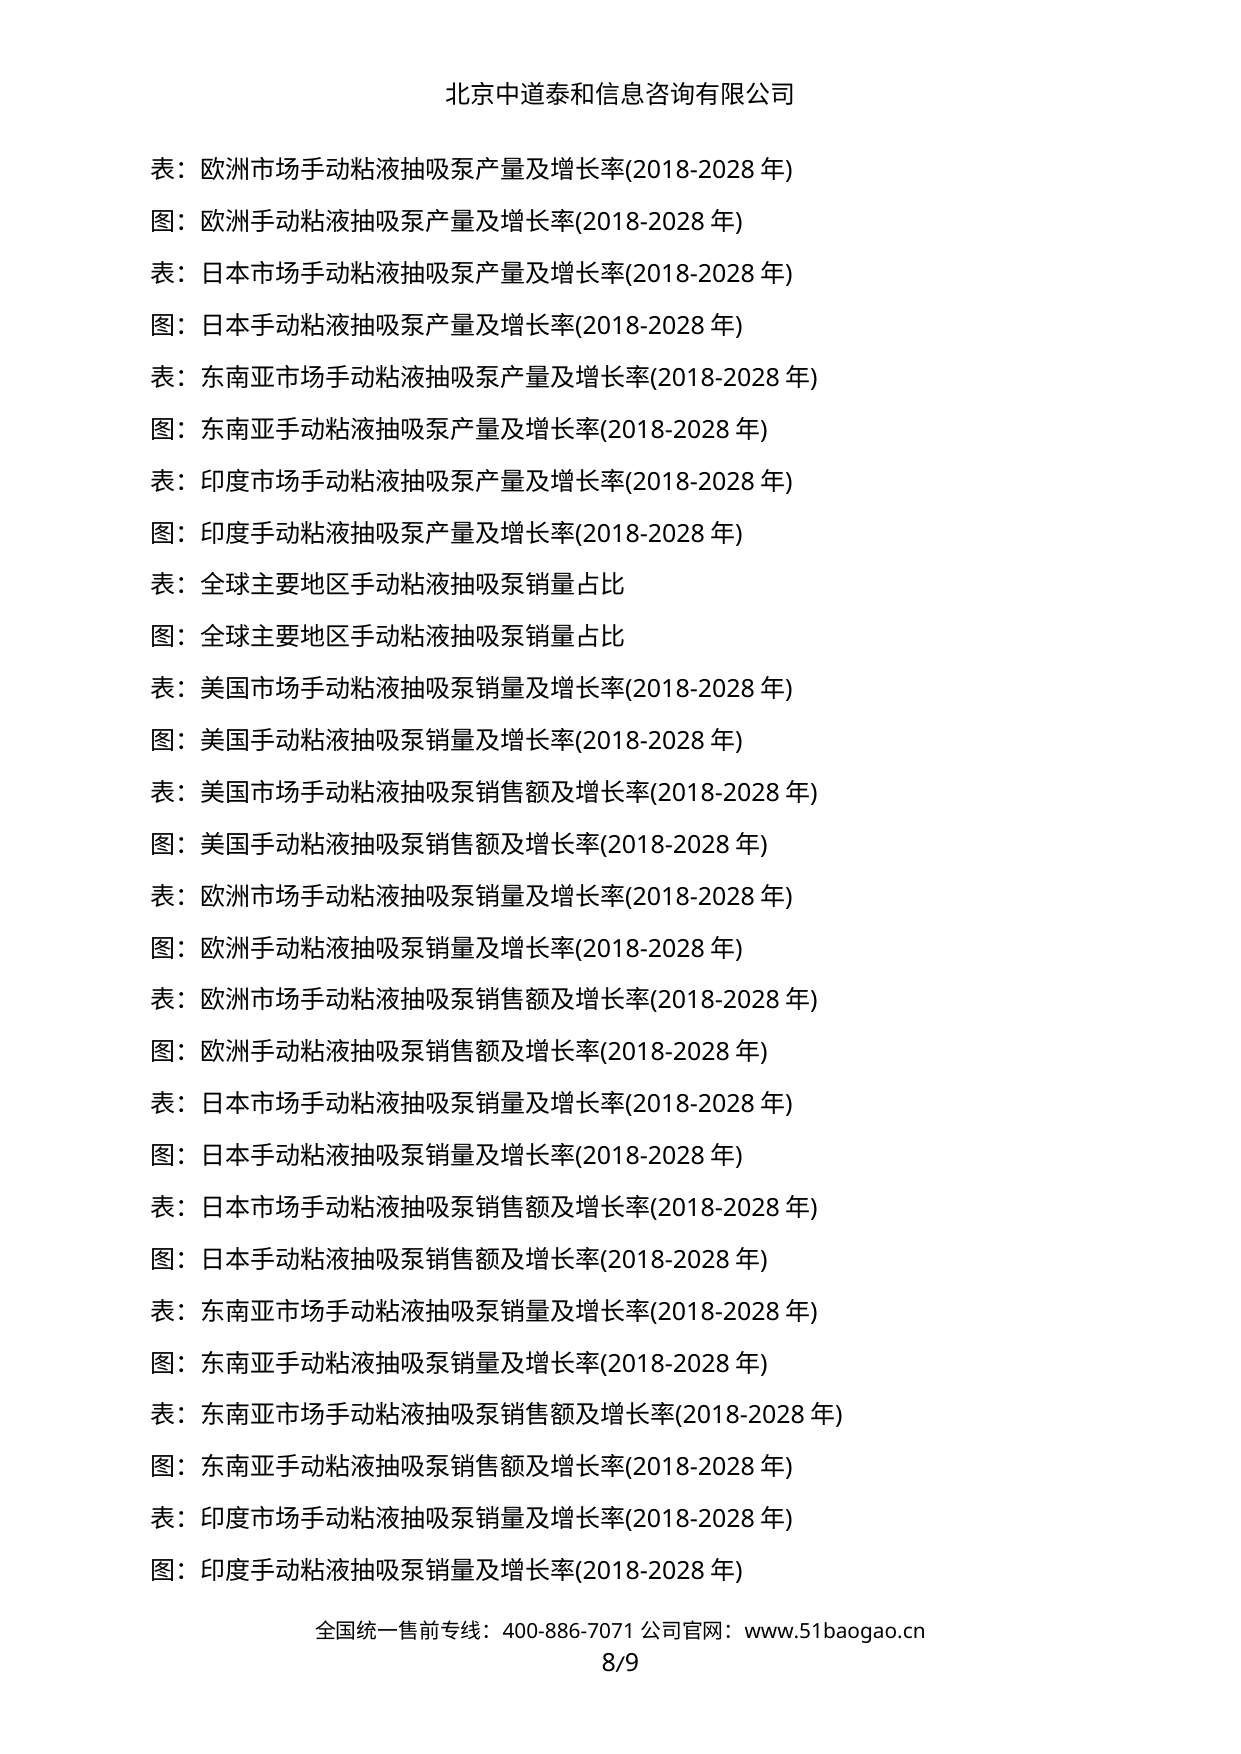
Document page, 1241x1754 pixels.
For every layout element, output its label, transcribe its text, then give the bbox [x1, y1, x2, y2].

text 表：日本市场手动粘液抽吸泵销量及增长率(2018-2028年) [150, 1084, 1090, 1120]
text 表：全球主要地区手动粘液抽吸泵销量占比 [150, 565, 1090, 601]
text 表：日本市场手动粘液抽吸泵销售额及增长率(2018-2028年) [150, 1187, 1090, 1224]
text 图：东南亚手动粘液抽吸泵销售额及增长率(2018-2028年) [150, 1447, 1090, 1483]
text 表：印度市场手动粘液抽吸泵产量及增长率(2018-2028年) [150, 461, 1090, 497]
text 图：日本手动粘液抽吸泵销量及增长率(2018-2028年) [150, 1136, 1090, 1172]
text 表：美国市场手动粘液抽吸泵销量及增长率(2018-2028年) [150, 669, 1090, 705]
text 图：东南亚手动粘液抽吸泵销量及增长率(2018-2028年) [150, 1343, 1090, 1379]
text 图：印度手动粘液抽吸泵销量及增长率(2018-2028年) [150, 1551, 1090, 1587]
text 表：东南亚市场手动粘液抽吸泵销售额及增长率(2018-2028年) [150, 1395, 1090, 1431]
text 图：美国手动粘液抽吸泵销售额及增长率(2018-2028年) [150, 824, 1090, 861]
text 图：日本手动粘液抽吸泵销售额及增长率(2018-2028年) [150, 1239, 1090, 1276]
text 图：东南亚手动粘液抽吸泵产量及增长率(2018-2028年) [150, 409, 1090, 446]
text 表：欧洲市场手动粘液抽吸泵销售额及增长率(2018-2028年) [150, 980, 1090, 1016]
text 图：欧洲手动粘液抽吸泵销售额及增长率(2018-2028年) [150, 1032, 1090, 1068]
text 图：印度手动粘液抽吸泵产量及增长率(2018-2028年) [150, 513, 1090, 549]
text 图：美国手动粘液抽吸泵销量及增长率(2018-2028年) [150, 721, 1090, 757]
text 图：欧洲手动粘液抽吸泵产量及增长率(2018-2028年) [150, 202, 1090, 238]
text 图：欧洲手动粘液抽吸泵销量及增长率(2018-2028年) [150, 928, 1090, 964]
text 表：印度市场手动粘液抽吸泵销量及增长率(2018-2028年) [150, 1499, 1090, 1535]
text 表：东南亚市场手动粘液抽吸泵销量及增长率(2018-2028年) [150, 1291, 1090, 1327]
text 表：美国市场手动粘液抽吸泵销售额及增长率(2018-2028年) [150, 772, 1090, 809]
text 图：日本手动粘液抽吸泵产量及增长率(2018-2028年) [150, 306, 1090, 342]
text 表：欧洲市场手动粘液抽吸泵销量及增长率(2018-2028年) [150, 876, 1090, 912]
text 表：欧洲市场手动粘液抽吸泵产量及增长率(2018-2028年) [150, 150, 1090, 186]
text 表：东南亚市场手动粘液抽吸泵产量及增长率(2018-2028年) [150, 357, 1090, 394]
text 表：日本市场手动粘液抽吸泵产量及增长率(2018-2028年) [150, 254, 1090, 290]
text 图：全球主要地区手动粘液抽吸泵销量占比 [150, 617, 1090, 653]
